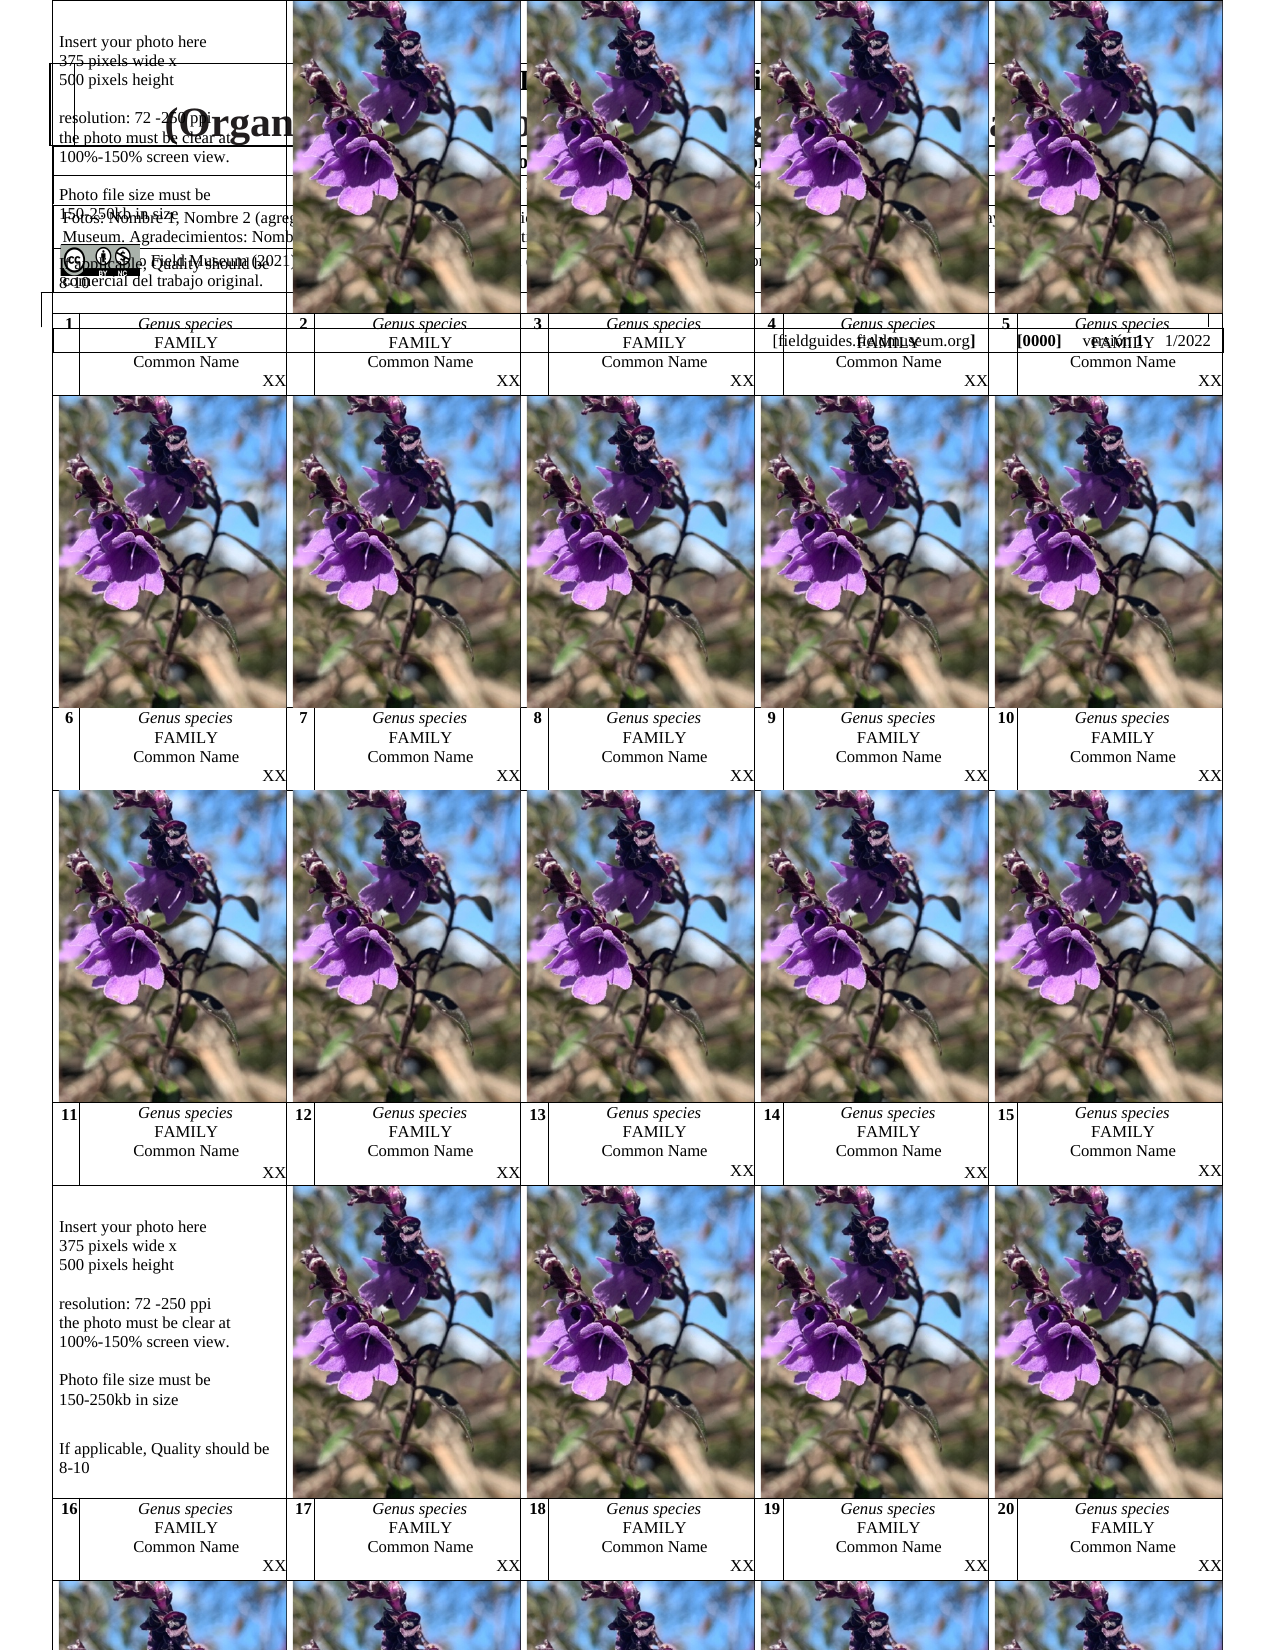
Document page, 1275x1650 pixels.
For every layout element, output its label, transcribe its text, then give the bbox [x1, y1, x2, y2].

table_cell Genus species FAMILY Common Name XX [80, 314, 286, 395]
table_header Insert your photo here 375 pixels wide x 500 pixels height resolution: 72 -250 ppi the photo must be clear at 100%-150% screen view. Photo file size must be 150-250kb in size If applicable, Quality should be 8-10 [53, 1, 286, 312]
table_cell 2 [287, 314, 314, 395]
table_cell Genus species FAMILY Common Name XX [549, 1499, 754, 1580]
table_cell Genus species FAMILY Common Name XX [1018, 708, 1222, 789]
table_cell [755, 396, 760, 707]
picture [526, 1, 755, 313]
table_cell 8 [521, 708, 548, 789]
table_cell Genus species FAMILY Common Name XX [1018, 314, 1222, 395]
table_header [521, 1, 526, 312]
table_cell [989, 1186, 994, 1498]
table_cell 15 [989, 1103, 1017, 1185]
table_cell 6 [53, 708, 79, 789]
table_cell [521, 1581, 526, 1650]
table_cell Genus species FAMILY Common Name XX [315, 1103, 520, 1185]
table_cell Genus species FAMILY Common Name XX [80, 708, 286, 789]
table_header [989, 1, 994, 312]
table_cell [287, 791, 292, 1102]
table_cell Genus species FAMILY Common Name XX [315, 708, 520, 789]
table_cell Genus species FAMILY Common Name XX [1018, 1103, 1222, 1185]
table_cell Genus species FAMILY Common Name XX [784, 1499, 988, 1580]
picture [58, 1581, 287, 1650]
table_cell 3 [521, 314, 548, 395]
table_cell [287, 1186, 292, 1498]
picture [58, 396, 287, 708]
table_cell Genus species FAMILY Common Name XX [549, 314, 754, 395]
table_cell [287, 1581, 292, 1650]
picture [526, 1581, 755, 1650]
table_cell 1 [53, 314, 79, 395]
table_cell [521, 791, 526, 1102]
table_cell Genus species FAMILY Common Name XX [784, 314, 988, 395]
table_cell 7 [287, 708, 314, 789]
picture [526, 396, 755, 708]
picture [760, 1581, 989, 1650]
picture [994, 396, 1223, 708]
table_cell Genus species FAMILY Common Name XX [549, 708, 754, 789]
table_cell [53, 396, 58, 707]
table_cell [989, 1581, 994, 1650]
table_cell [521, 1186, 526, 1498]
table_cell 19 [755, 1499, 783, 1580]
table_cell [521, 396, 526, 707]
table_cell 10 [989, 708, 1017, 789]
table_cell 5 [989, 314, 1017, 395]
picture [760, 790, 989, 1102]
picture [994, 1, 1223, 313]
table_cell Genus species FAMILY Common Name XX [784, 1103, 988, 1185]
table_cell Genus species FAMILY Common Name XX [549, 1103, 754, 1185]
table_cell 11 [53, 1103, 79, 1185]
table_cell Genus species FAMILY Common Name XX [315, 1499, 520, 1580]
table_cell Genus species FAMILY Common Name XX [1018, 1499, 1222, 1580]
picture [292, 790, 521, 1102]
table_cell 9 [755, 708, 783, 789]
table_cell [989, 791, 994, 1102]
picture [760, 1186, 989, 1498]
picture [292, 1186, 521, 1498]
table_cell Genus species FAMILY Common Name XX [315, 314, 520, 395]
table_cell [287, 396, 292, 707]
table_cell 20 [989, 1499, 1017, 1580]
picture [292, 396, 521, 708]
picture [526, 1186, 755, 1498]
table_header [287, 1, 292, 312]
table_cell Insert your photo here 375 pixels wide x 500 pixels height resolution: 72 -250 ppi the photo must be clear at 100%-150% screen view. Photo file size must be 150-250kb in size If applicable, Quality should be 8-10 [53, 1186, 286, 1498]
table_cell 16 [53, 1499, 79, 1580]
table_cell Genus species FAMILY Common Name XX [80, 1103, 286, 1185]
table_cell 17 [287, 1499, 314, 1580]
table_cell Genus species FAMILY Common Name XX [80, 1499, 286, 1580]
table_cell [755, 1581, 760, 1650]
table_cell [53, 791, 58, 1102]
picture [994, 1186, 1223, 1498]
picture [526, 790, 755, 1102]
picture [760, 1, 989, 313]
table_cell [755, 791, 760, 1102]
table_cell 4 [755, 314, 783, 395]
picture [760, 396, 989, 708]
picture [58, 790, 287, 1102]
picture [994, 1581, 1223, 1650]
table_cell [989, 396, 994, 707]
table_cell [755, 1186, 760, 1498]
table_cell 18 [521, 1499, 548, 1580]
table_cell [53, 1581, 58, 1650]
table_cell 12 [287, 1103, 314, 1185]
table_cell Genus species FAMILY Common Name XX [784, 708, 988, 789]
picture [292, 1581, 521, 1650]
table_cell 13 [521, 1103, 548, 1185]
picture [292, 1, 521, 313]
picture [994, 790, 1223, 1102]
table_header [755, 1, 760, 312]
table_cell 14 [755, 1103, 783, 1185]
